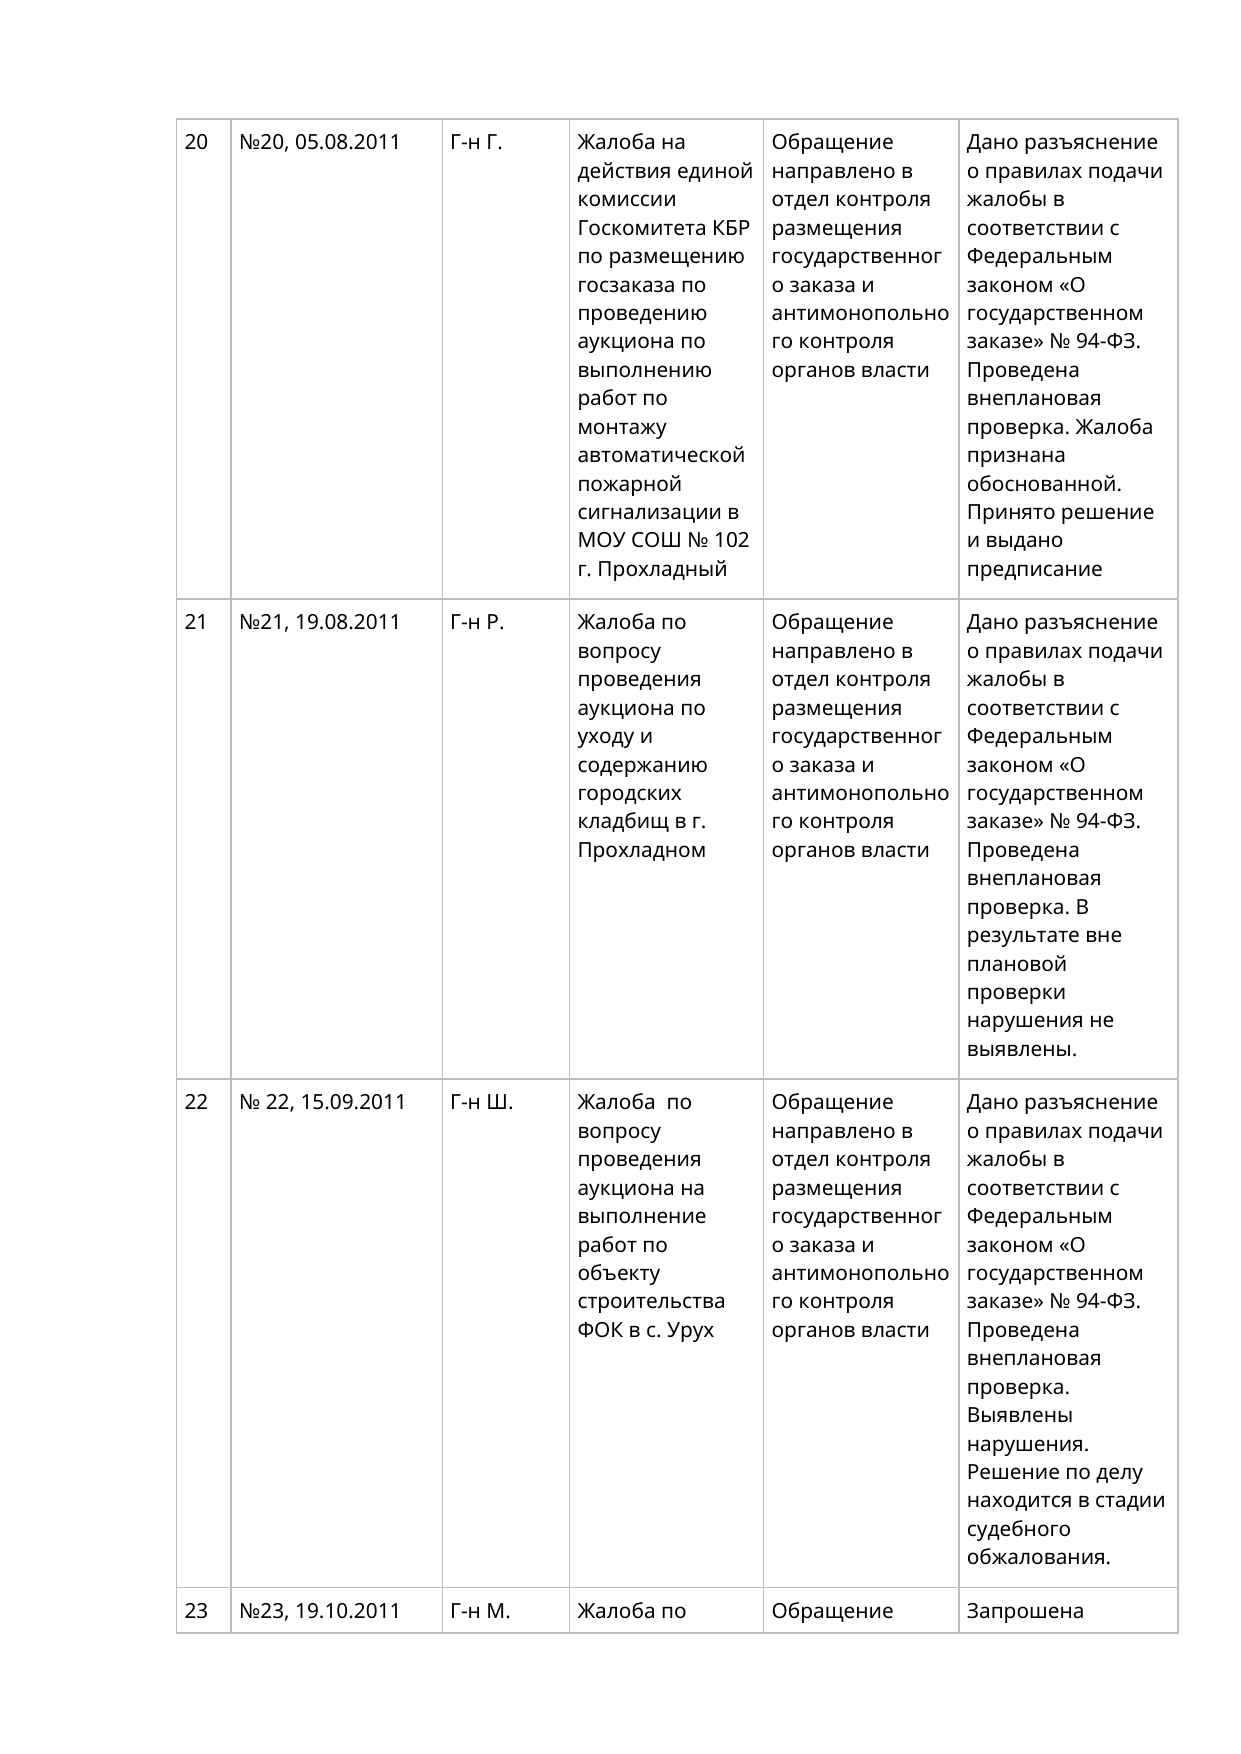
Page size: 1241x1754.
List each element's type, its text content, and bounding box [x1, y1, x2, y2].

table_cell 20 [177, 120, 230, 598]
table_cell Дано разъяснение о правилах подачи жалобы в соответствии с Федеральным законом «О государственном заказе» № 94-ФЗ. Проведена внеплановая проверка. Выявлены нарушения. Решение по делу находится в стадии судебного обжалования. [960, 1080, 1177, 1587]
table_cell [764, 1588, 958, 1632]
table_cell Обращение направлено в отдел контроля размещения государственного заказа и антимонопольного контроля органов власти [764, 600, 958, 1078]
table_cell Обращение направлено в отдел контроля размещения государственного заказа и антимонопольного контроля органов власти [764, 120, 958, 598]
table_cell Г-н Р. [443, 600, 569, 1078]
table_cell №23, 19.10.2011 [232, 1588, 442, 1632]
table_cell Жалоба на действия единой комиссии Госкомитета КБР по размещению госзаказа по проведению аукциона по выполнению работ по монтажу автоматической пожарной сигнализации в МОУ СОШ № 102 г. Прохладный [570, 120, 763, 598]
table_cell 23 [177, 1588, 230, 1632]
table_cell №21, 19.08.2011 [232, 600, 442, 1078]
table_cell Обращение направлено в отдел контроля размещения государственного заказа и антимонопольного контроля органов власти [764, 1080, 958, 1587]
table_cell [960, 1588, 1177, 1632]
table_cell Г-н Ш. [443, 1080, 569, 1587]
table_cell Жалоба по вопросу проведения аукциона по уходу и содержанию городских кладбищ в г. Прохладном [570, 600, 763, 1078]
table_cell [570, 1588, 763, 1632]
table_cell 21 [177, 600, 230, 1078]
table_cell Г-н М. [443, 1588, 569, 1632]
table_cell Г-н Г. [443, 120, 569, 598]
table_cell Дано разъяснение о правилах подачи жалобы в соответствии с Федеральным законом «О государственном заказе» № 94-ФЗ. Проведена внеплановая проверка. В результате вне плановой проверки нарушения не выявлены. [960, 600, 1177, 1078]
table_cell № 22, 15.09.2011 [232, 1080, 442, 1587]
table_cell Дано разъяснение о правилах подачи жалобы в соответствии с Федеральным законом «О государственном заказе» № 94-ФЗ. Проведена внеплановая проверка. Жалоба признана обоснованной. Принято решение и выдано предписание [960, 120, 1177, 598]
table_cell №20, 05.08.2011 [232, 120, 442, 598]
table_cell Жалоба по вопросу проведения аукциона на выполнение работ по объекту строительства ФОК в с. Урух [570, 1080, 763, 1587]
table_cell 22 [177, 1080, 230, 1587]
